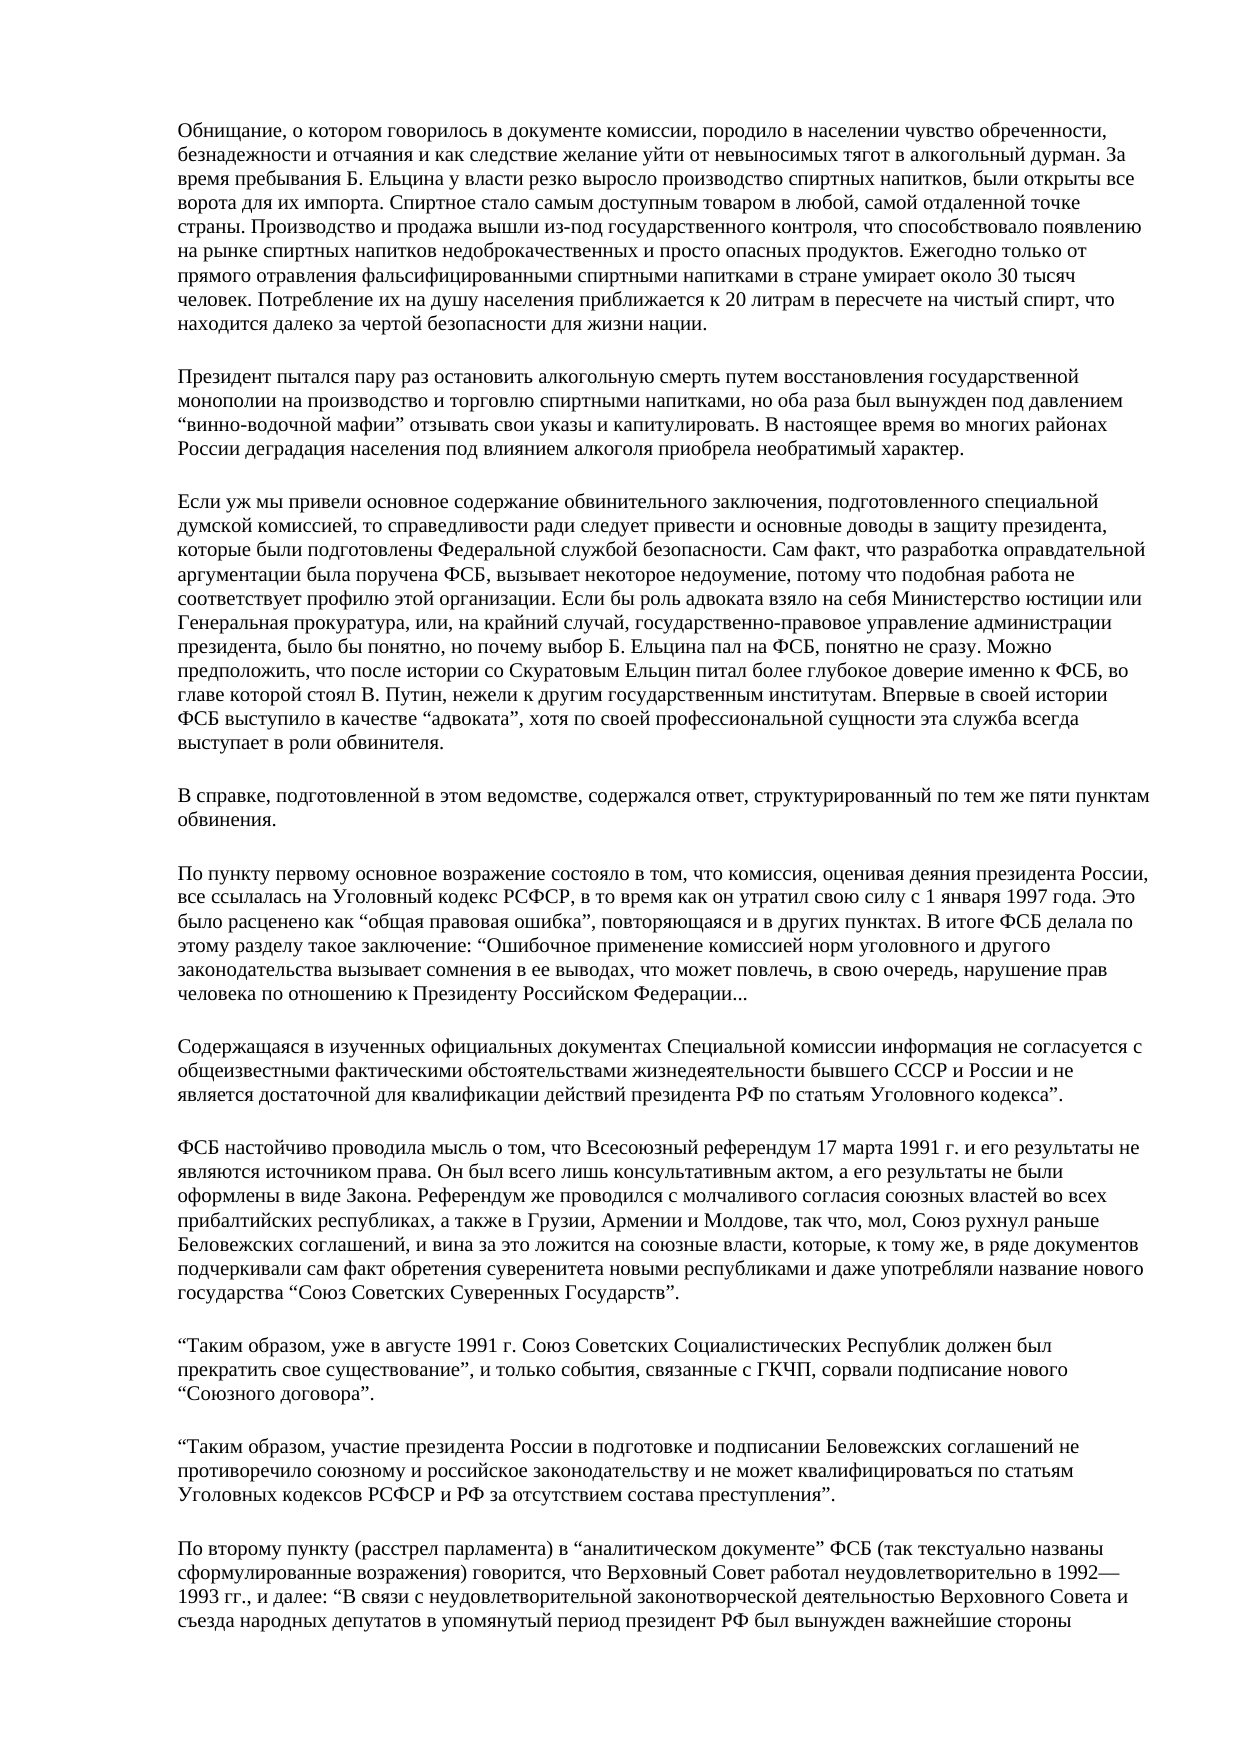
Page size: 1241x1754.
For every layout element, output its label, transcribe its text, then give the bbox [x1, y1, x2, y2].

text Содержащаяся в изученных официальных документах Специальной комиссии информация не согласуется с общеизвестными фактическими обстоятельствами жизнедеятельности бывшего СССР и России и не является достаточной для квалификации действий президента РФ по статьям Уголовного кодекса”. [177, 1034, 1152, 1106]
text Если уж мы привели основное содержание обвинительного заключения, подготовленного специальной думской комиссией, то справедливости ради следует привести и основные доводы в защиту президента, которые были подготовлены Федеральной службой безопасности. Сам факт, что разработка оправдательной аргументации была поручена ФСБ, вызывает некоторое недоумение, потому что подобная работа не соответствует профилю этой организации. Если бы роль адвоката взяло на себя Министерство юстиции или Генеральная прокуратура, или, на крайний случай, государственно-правовое управление администрации президента, было бы понятно, но почему выбор Б. Ельцина пал на ФСБ, понятно не сразу. Можно предположить, что после истории со Скуратовым Ельцин питал более глубокое доверие именно к ФСБ, во главе которой стоял В. Путин, нежели к другим государственным институтам. Впервые в своей истории ФСБ выступило в качестве “адвоката”, хотя по своей профессиональной сущности эта служба всегда выступает в роли обвинителя. [177, 489, 1152, 754]
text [177, 1536, 1152, 1632]
text Президент пытался пару раз остановить алкогольную смерть путем восстановления государственной монополии на производство и торговлю спиртными напитками, но оба раза был вынужден под давлением “винно-водочной мафии” отзывать свои указы и капитулировать. В настоящее время во многих районах России деградация населения под влиянием алкоголя приобрела необратимый характер. [177, 364, 1152, 460]
text По пункту первому основное возражение состояло в том, что комиссия, оценивая деяния президента России, все ссылалась на Уголовный кодекс РСФСР, в то время как он утратил свою силу с 1 января 1997 года. Это было расценено как “общая правовая ошибка”, повторяющаяся и в других пунктах. В итоге ФСБ делала по этому разделу такое заключение: “Ошибочное применение комиссией норм уголовного и другого законодательства вызывает сомнения в ее выводах, что может повлечь, в свою очередь, нарушение прав человека по отношению к Президенту Российском Федерации... [177, 860, 1152, 1005]
text В справке, подготовленной в этом ведомстве, содержался ответ, структурированный по тем же пяти пунктам обвинения. [177, 783, 1152, 831]
text “Таким образом, уже в августе 1991 г. Союз Советских Социалистических Республик должен был прекратить свое существование”, и только события, связанные с ГКЧП, сорвали подписание нового “Союзного договора”. [177, 1333, 1152, 1405]
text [177, 118, 1152, 335]
text ФСБ настойчиво проводила мысль о том, что Всесоюзный референдум 17 марта 1991 г. и его результаты не являются источником права. Он был всего лишь консультативным актом, а его результаты не были оформлены в виде Закона. Референдум же проводился с молчаливого согласия союзных властей во всех прибалтийских республиках, а также в Грузии, Армении и Молдове, так что, мол, Союз рухнул раньше Беловежских соглашений, и вина за это ложится на союзные власти, которые, к тому же, в ряде документов подчеркивали сам факт обретения суверенитета новыми республиками и даже употребляли название нового государства “Союз Советских Суверенных Государств”. [177, 1135, 1152, 1304]
text “Таким образом, участие президента России в подготовке и подписании Беловежских соглашений не противоречило союзному и российское законодательству и не может квалифицироваться по статьям Уголовных кодексов РСФСР и РФ за отсутствием состава преступления”. [177, 1434, 1152, 1506]
